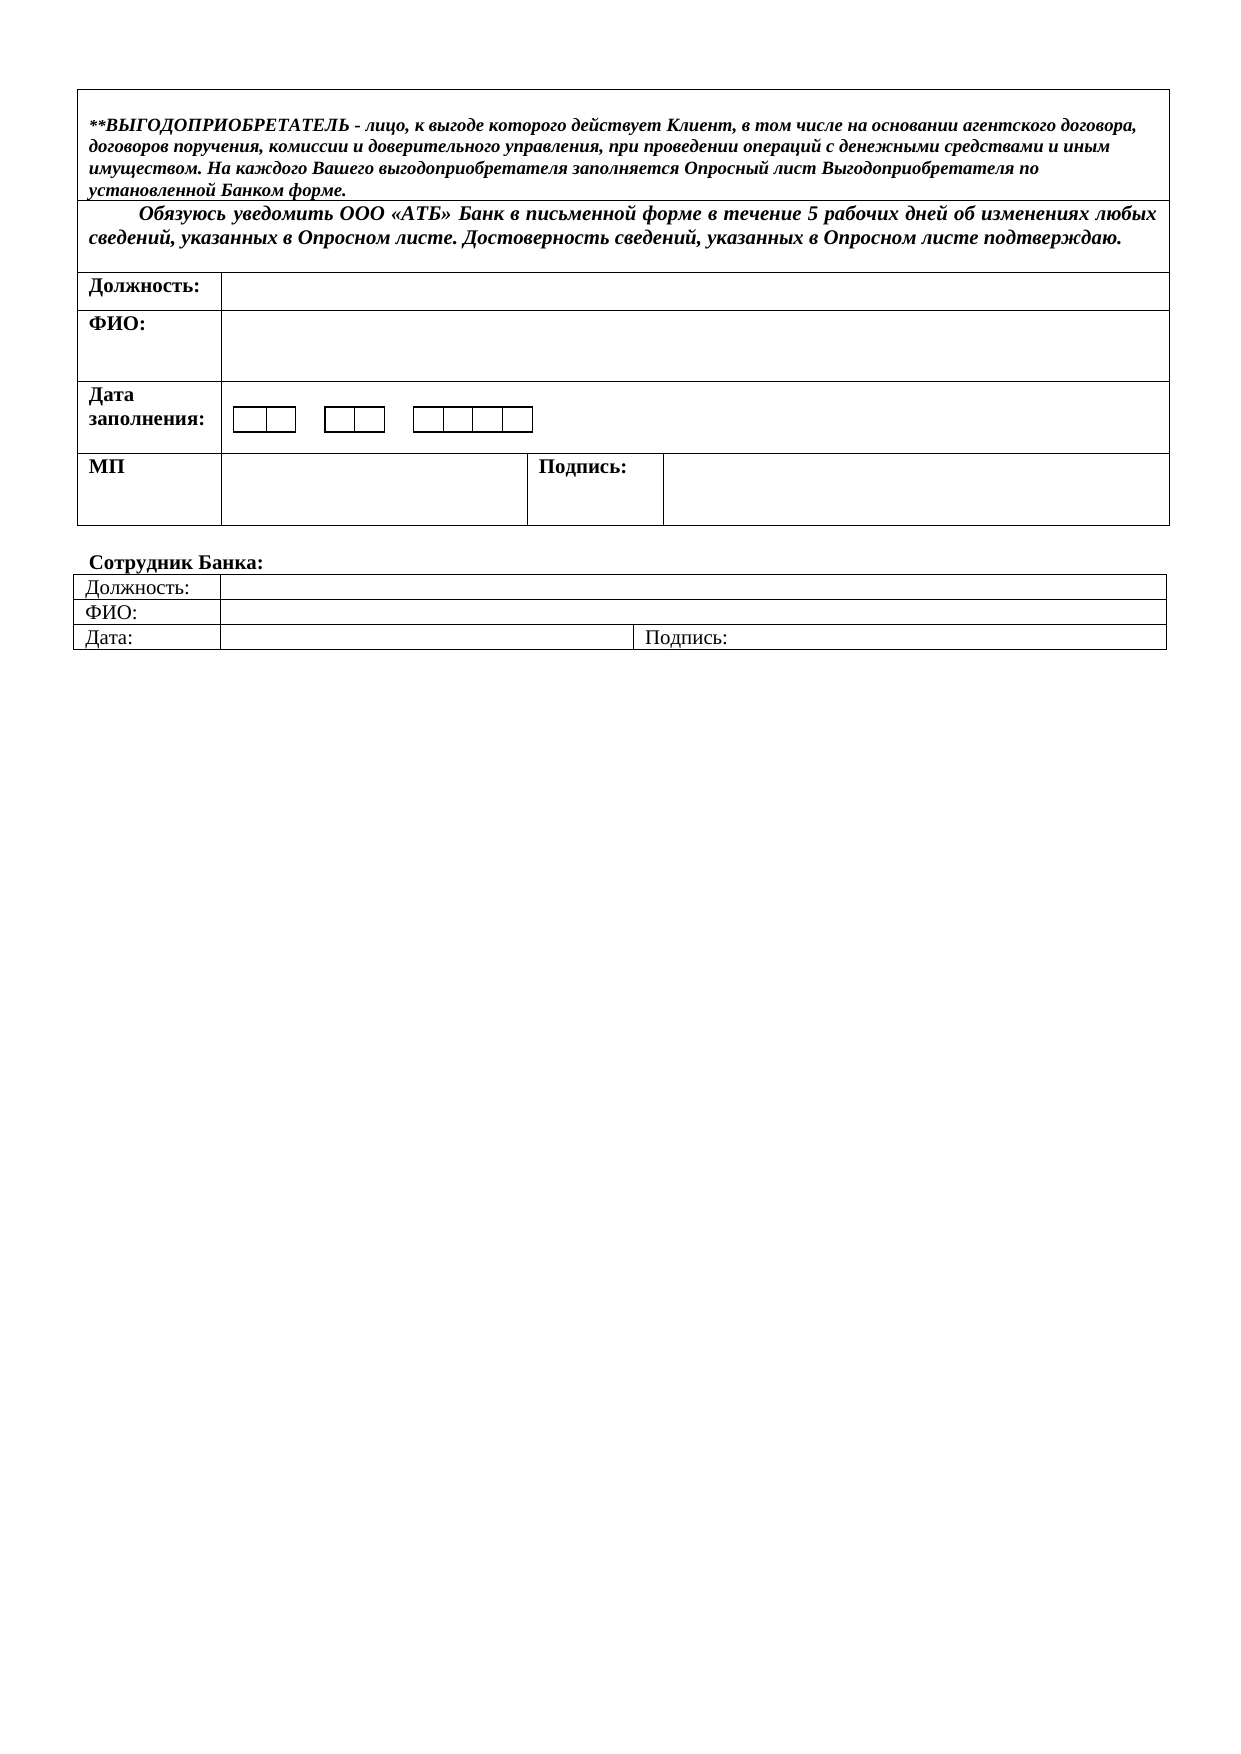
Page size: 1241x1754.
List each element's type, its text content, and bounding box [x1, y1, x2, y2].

table_cell ФИО: [74, 600, 220, 624]
table_cell [221, 600, 1166, 624]
table_cell Подпись: [528, 454, 663, 525]
table_cell МП [78, 454, 221, 525]
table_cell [78, 90, 1169, 200]
table_cell [222, 382, 1169, 453]
table_cell [222, 273, 1169, 309]
table_header Должность: [74, 575, 220, 599]
table_cell Подпись: [634, 625, 1166, 649]
table_cell [222, 311, 1169, 381]
table_header [221, 575, 1166, 599]
text Сотрудник Банка: [89, 550, 1181, 574]
table_cell Должность: [78, 273, 221, 309]
table_cell Дата: [74, 625, 220, 649]
table_cell ФИО: [78, 311, 221, 381]
table_cell [222, 454, 527, 525]
table_cell [221, 625, 633, 649]
table_cell [664, 454, 1169, 525]
table_cell Дата заполнения: [78, 382, 221, 453]
table_cell Обязуюсь уведомить ООО «АТБ» Банк в письменной форме в течение 5 рабочих дней об изменениях любых сведений, указанных в Опросном листе. Достоверность сведений, указанных в Опросном листе подтверждаю. [78, 201, 1169, 272]
